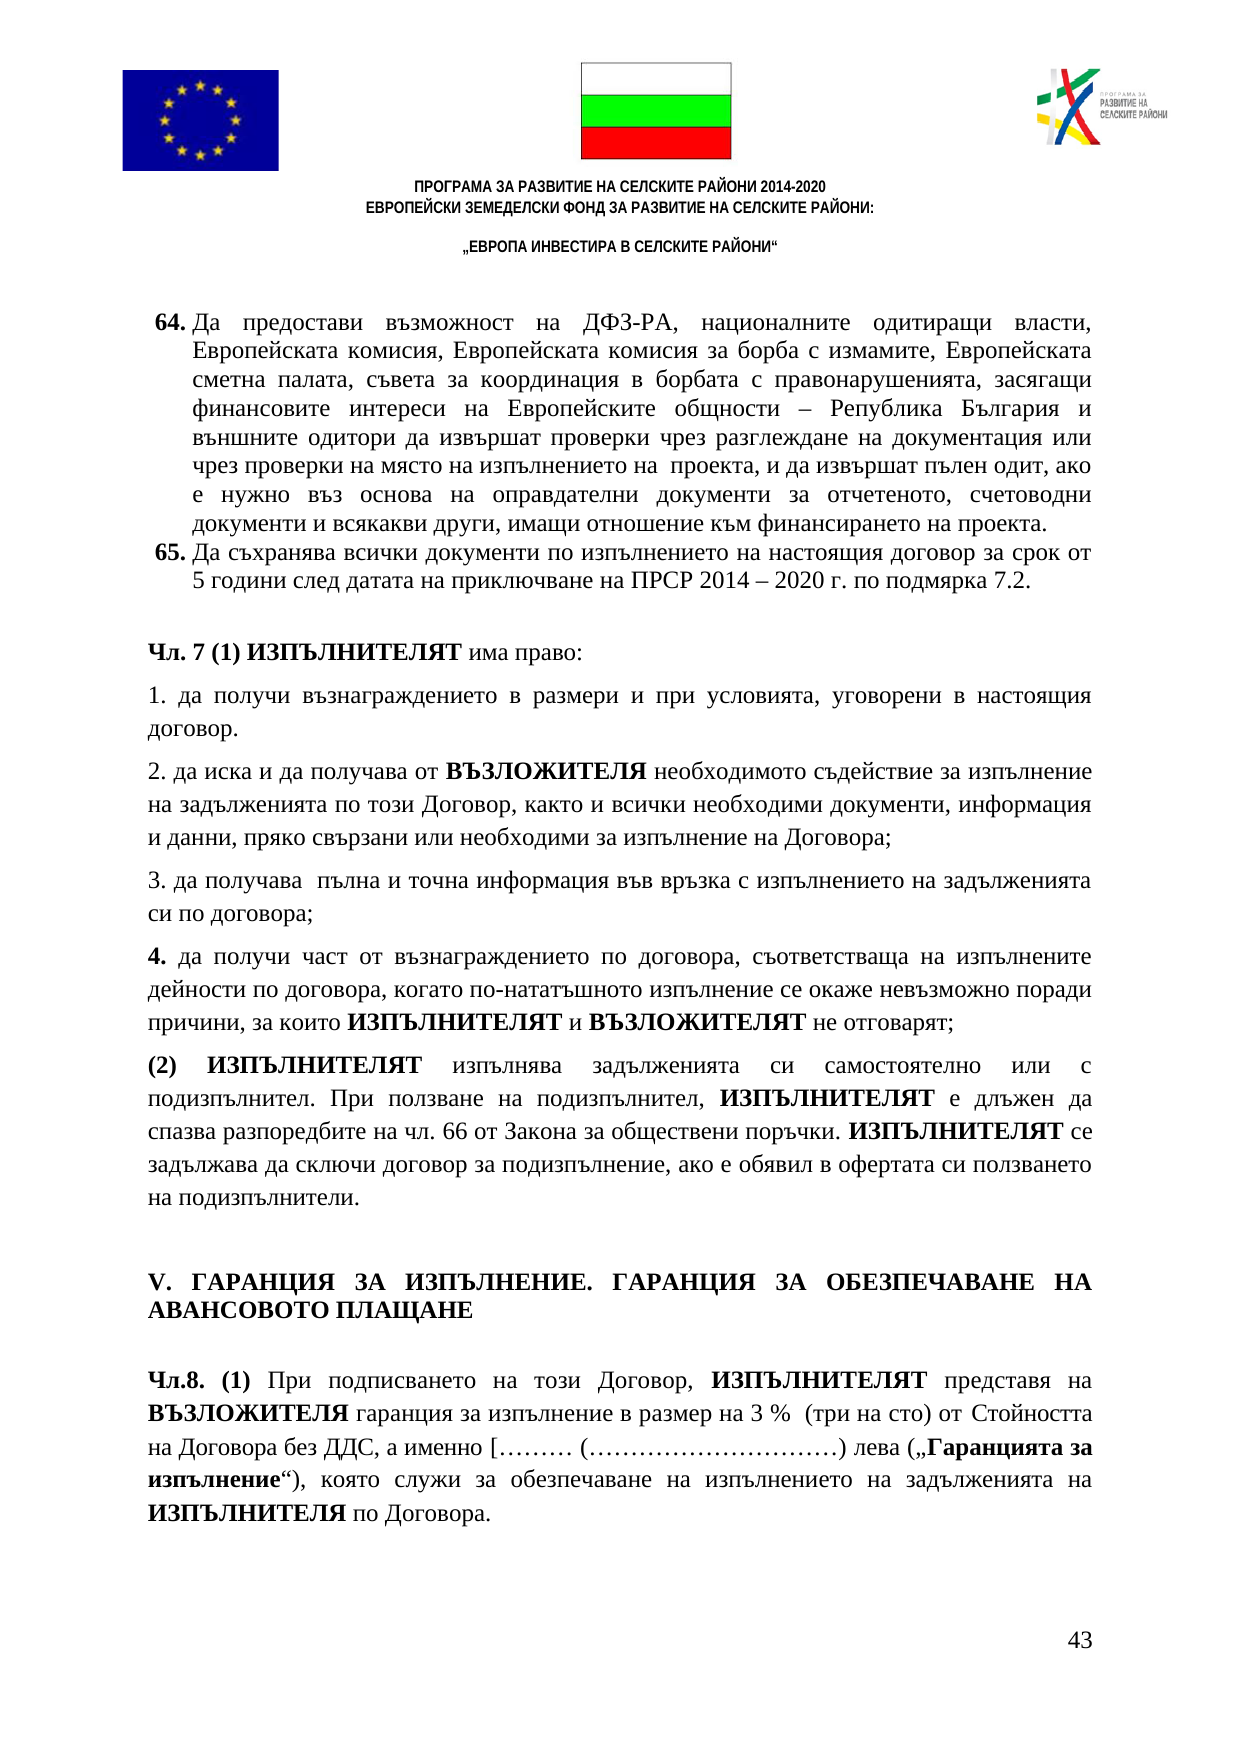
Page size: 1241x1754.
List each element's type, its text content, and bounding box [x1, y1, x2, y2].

text V. ГАРАНЦИЯ ЗА ИЗПЪЛНЕНИЕ. ГАРАНЦИЯ ЗА ОБЕЗПЕЧАВАНЕ НА АВАНСОВОТО ПЛАЩАНЕ [148, 1267, 1093, 1324]
picture [1030, 60, 1171, 151]
picture [558, 46, 751, 170]
text Чл.8. (1) При подписването на този Договор, ИЗПЪЛНИТЕЛЯТ представя на ВЪЗЛОЖИТЕЛЯ гаранция за изпълнение в размер на 3 % (три на сто) от Стойността на Договора без ДДС, а именно [……… (…………………………) лева („Гаранцията за изпълнение“), която служи за обезпечаване на изпълнението на задълженията на ИЗПЪЛНИТЕЛЯ по Договора. [148, 1366, 1093, 1526]
list Да предостави възможност на ДФЗ-РА, националните одитиращи власти, Европейската комисия, Европейската комисия за борба с измамите, Европейската сметна палата, съвета за координация в борбата с правонарушенията, засягащи финансовите интереси на Европейските общности – Република България и външните одитори да извършат проверки чрез разглеждане на документация или чрез проверки на място на изпълнението на проекта, и да извършат пълен одит, ако е нужно въз основа на оправдателни документи за отчетеното, счетоводни документи и всякакви други, имащи отношение към финансирането на проекта. [154, 307, 1093, 537]
text 3. да получава пълна и точна информация във връзка с изпълнението на задълженията си по договора; [148, 865, 1093, 927]
text (2) ИЗПЪЛНИТЕЛЯТ изпълнява задълженията си самостоятелно или с подизпълнител. При ползване на подизпълнител, ИЗПЪЛНИТЕЛЯТ е длъжен да спазва разпоредбите на чл. 66 от Закона за обществени поръчки. ИЗПЪЛНИТЕЛЯТ се задължава да сключи договор за подизпълнение, ако е обявил в офертата си ползването на подизпълнители. [148, 1050, 1093, 1211]
text 2. да иска и да получава от ВЪЗЛОЖИТЕЛЯ необходимото съдействие за изпълнение на задълженията по този Договор, както и всички необходими документи, информация и данни, пряко свързани или необходими за изпълнение на Договора; [148, 756, 1093, 851]
text 1. да получи възнаграждението в размери и при условията, уговорени в настоящия договор. [148, 680, 1093, 742]
list Да съхранява всички документи по изпълнението на настоящия договор за срок от 5 години след датата на приключване на ПРСР 2014 – 2020 г. по подмярка 7.2. [154, 537, 1093, 594]
text 4. да получи част от възнаграждението по договора, съответстваща на изпълнените дейности по договора, когато по-нататъшното изпълнение се окаже невъзможно поради причини, за които ИЗПЪЛНИТЕЛЯТ и ВЪЗЛОЖИТЕЛЯТ не отговарят; [148, 941, 1093, 1036]
text Чл. 7 (1) ИЗПЪЛНИТЕЛЯТ има право: [148, 637, 1093, 666]
